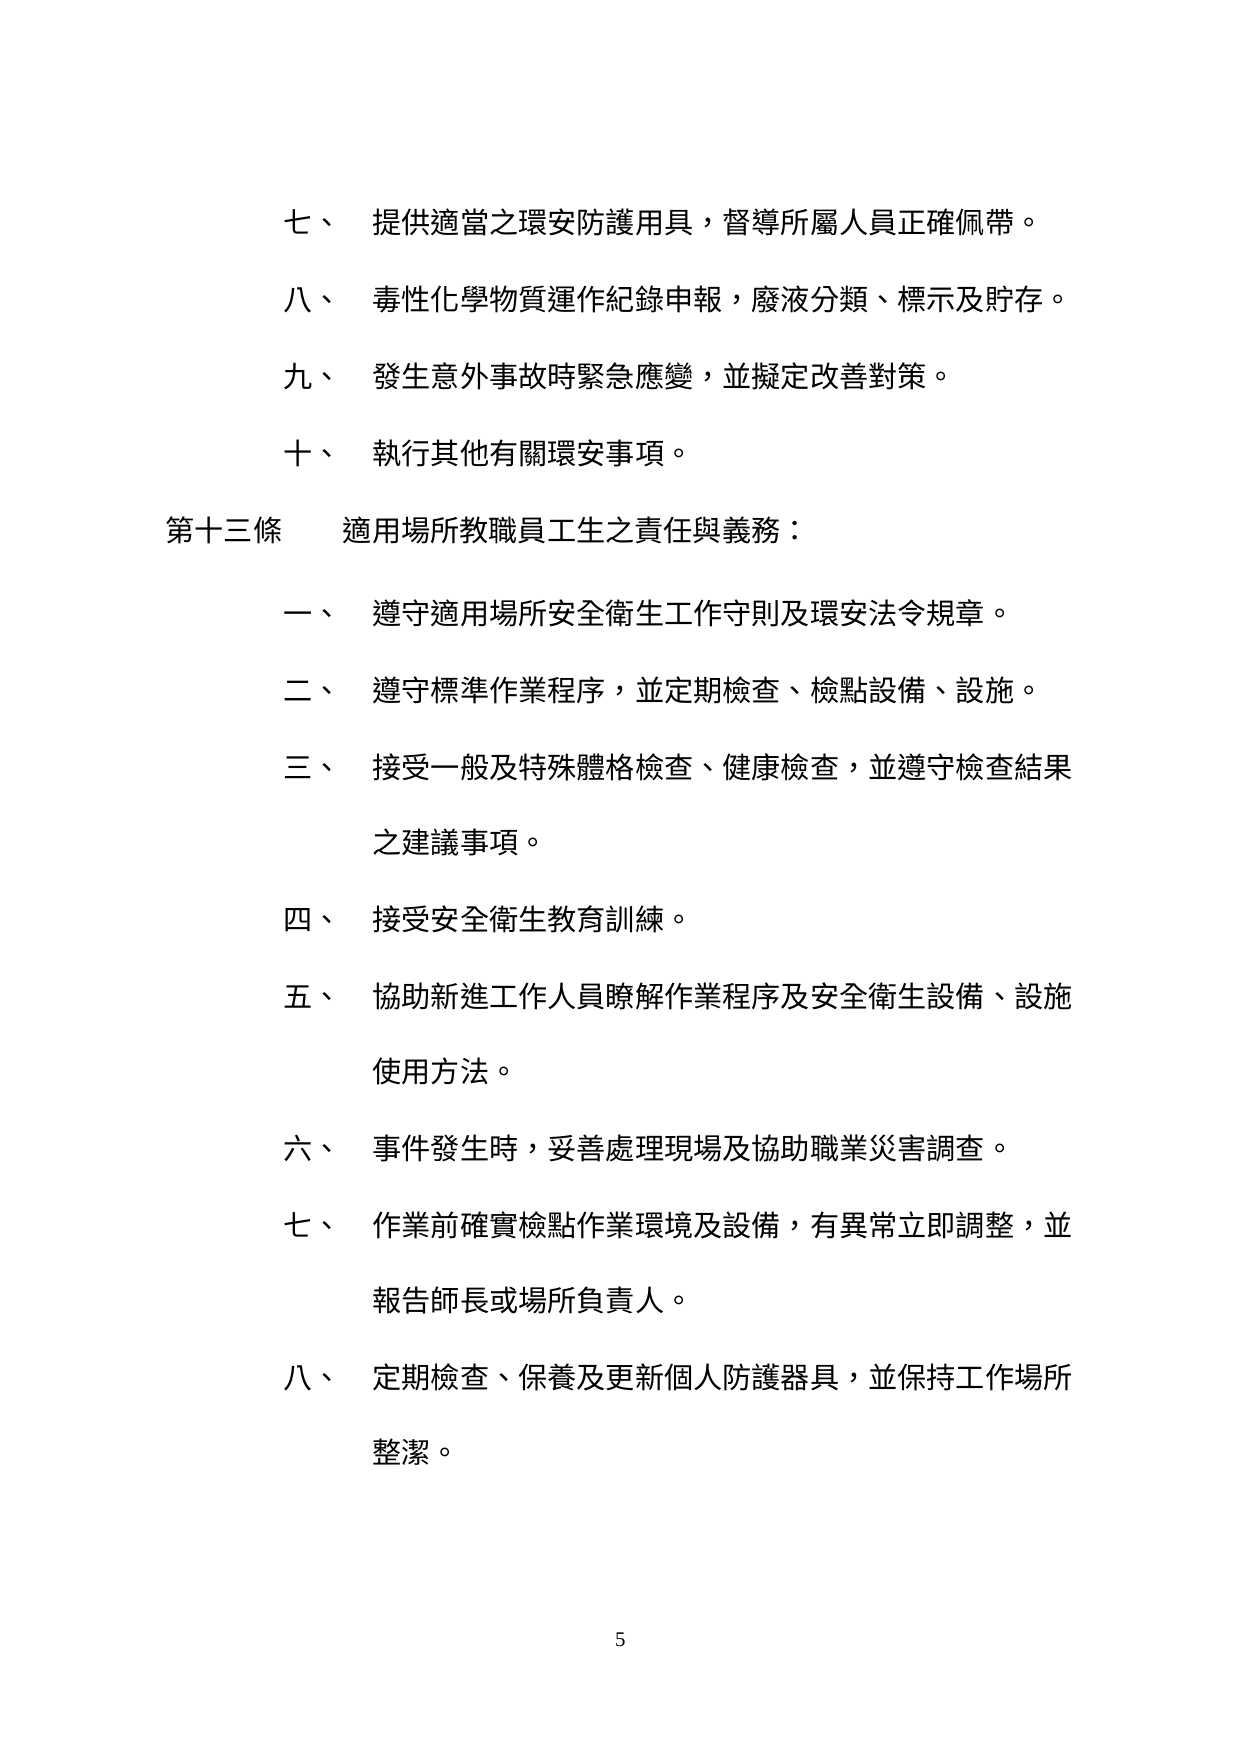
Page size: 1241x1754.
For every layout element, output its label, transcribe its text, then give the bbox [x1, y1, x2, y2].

list 遵守適用場所安全衛生工作守則及環安法令規章。 [283, 574, 1075, 649]
list 協助新進工作人員瞭解作業程序及安全衛生設備、設施使用方法。 [283, 957, 1075, 1107]
list 接受一般及特殊體格檢查、健康檢查，並遵守檢查結果之建議事項。 [283, 728, 1075, 878]
list 定期檢查、保養及更新個人防護器具，並保持工作場所整潔。 [283, 1339, 1075, 1489]
list 接受安全衛生教育訓練。 [283, 880, 1075, 955]
list 毒性化學物質運作紀錄申報，廢液分類、標示及貯存。 [283, 260, 1075, 335]
list 執行其他有關環安事項。 [283, 414, 1075, 489]
list 事件發生時，妥善處理現場及協助職業災害調查。 [283, 1109, 1075, 1184]
list 遵守標準作業程序，並定期檢查、檢點設備、設施。 [283, 651, 1075, 726]
list 發生意外事故時緊急應變，並擬定改善對策。 [283, 337, 1075, 412]
list 提供適當之環安防護用具，督導所屬人員正確佩帶。 [283, 183, 1075, 258]
list 適用場所教職員工生之責任與義務： [165, 492, 1075, 567]
list 作業前確實檢點作業環境及設備，有異常立即調整，並報告師長或場所負責人。 [283, 1187, 1075, 1337]
